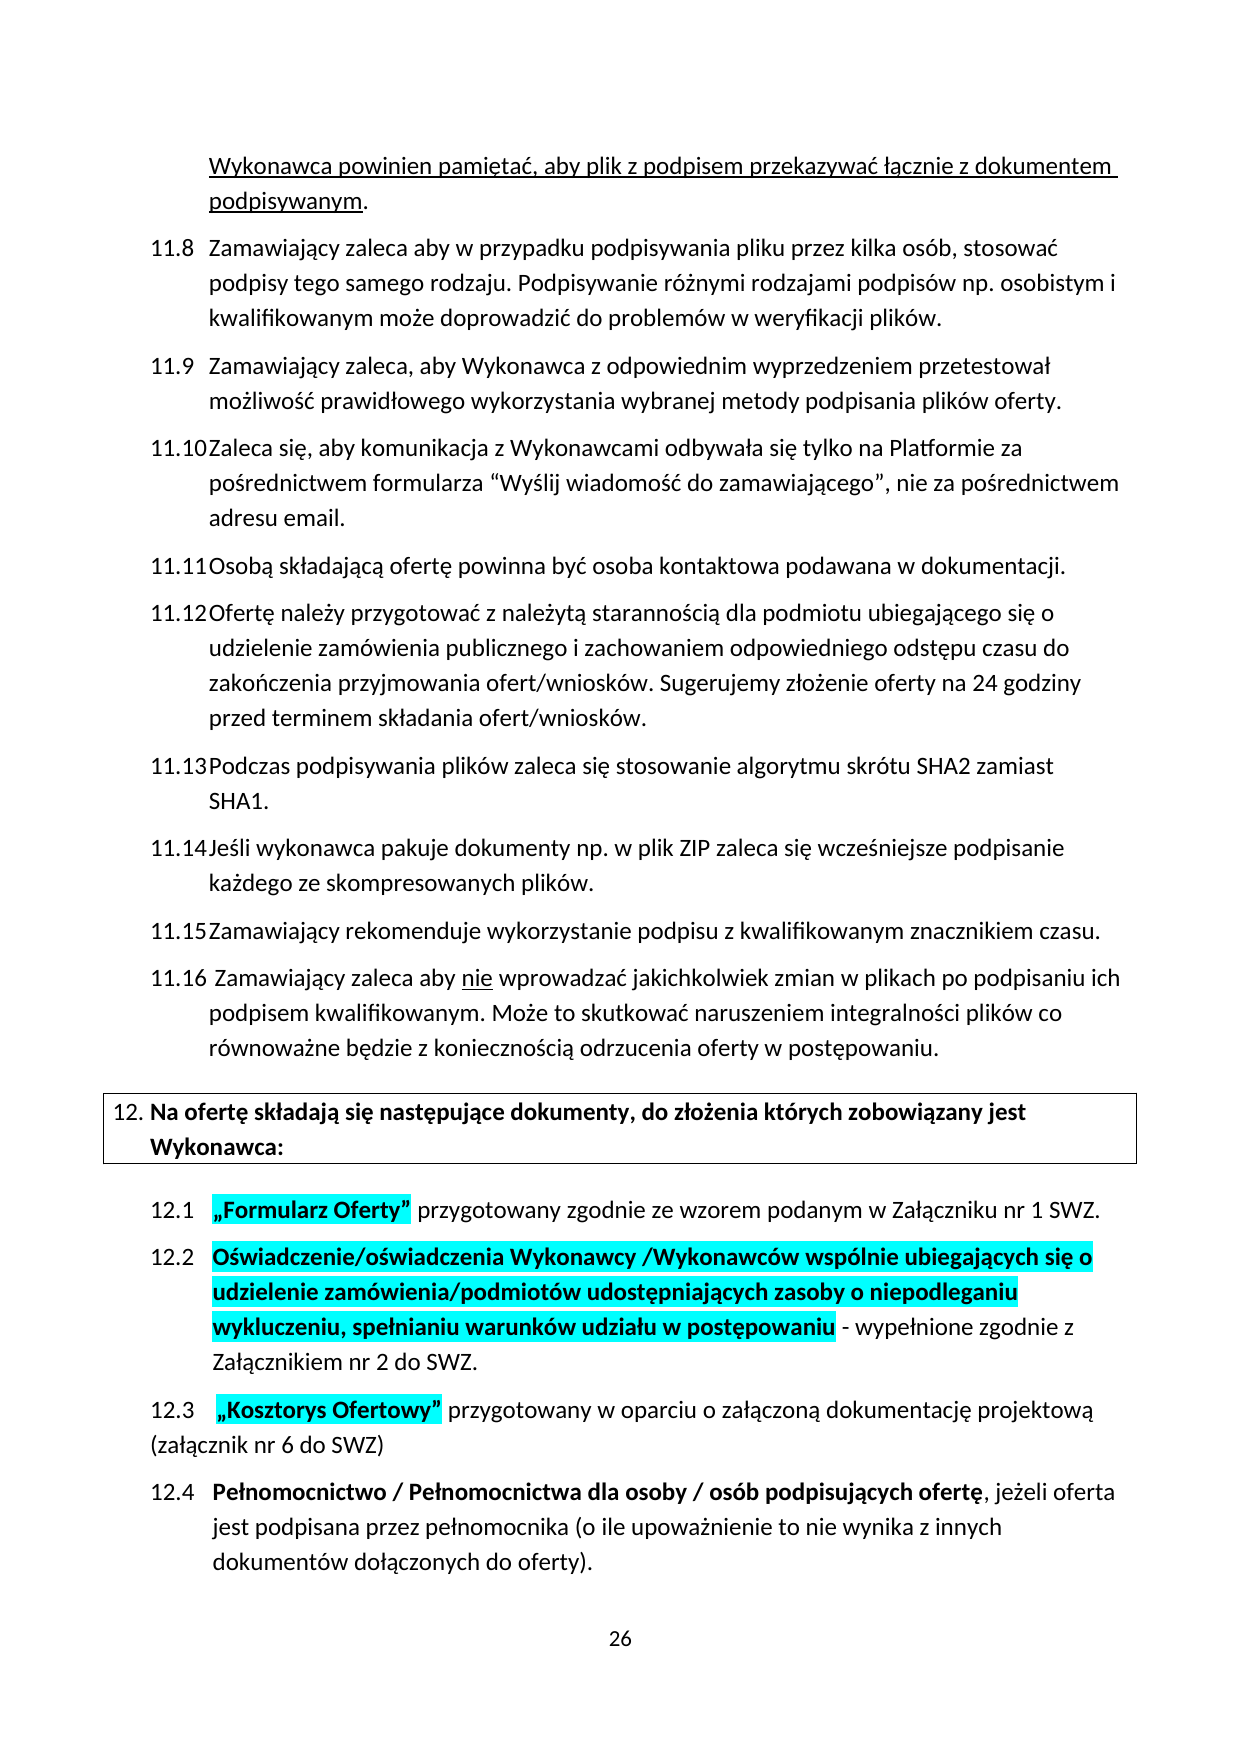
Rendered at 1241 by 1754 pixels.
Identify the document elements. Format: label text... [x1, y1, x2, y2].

list „Kosztorys Ofertowy” przygotowany w oparciu o załączoną dokumentację projektową (załącznik nr 6 do SWZ) [150, 1394, 1128, 1459]
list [150, 150, 1128, 216]
list Zamawiający zaleca, aby Wykonawca z odpowiednim wyprzedzeniem przetestował możliwość prawidłowego wykorzystania wybranej metody podpisania plików oferty. [150, 350, 1128, 416]
list Zaleca się, aby komunikacja z Wykonawcami odbywała się tylko na Platformie za pośrednictwem formularza “Wyślij wiadomość do zamawiającego”, nie za pośrednictwem adresu email. [150, 432, 1128, 533]
list Zamawiający zaleca aby nie wprowadzać jakichkolwiek zmian w plikach po podpisaniu ich podpisem kwalifikowanym. Może to skutkować naruszeniem integralności plików co równoważne będzie z koniecznością odrzucenia oferty w postępowaniu. [150, 962, 1128, 1063]
list Oświadczenie/oświadczenia Wykonawcy /Wykonawców wspólnie ubiegających się o udzielenie zamówienia/podmiotów udostępniających zasoby o niepodleganiu wykluczeniu, spełnianiu warunków udziału w postępowaniu - wypełnione zgodnie z Załącznikiem nr 2 do SWZ. [150, 1241, 1128, 1377]
list Osobą składającą ofertę powinna być osoba kontaktowa podawana w dokumentacji. [150, 550, 1128, 581]
list Jeśli wykonawca pakuje dokumenty np. w plik ZIP zaleca się wcześniejsze podpisanie każdego ze skompresowanych plików. [150, 832, 1128, 898]
list Zamawiający zaleca aby w przypadku podpisywania pliku przez kilka osób, stosować podpisy tego samego rodzaju. Podpisywanie różnymi rodzajami podpisów np. osobistym i kwalifikowanym może doprowadzić do problemów w weryfikacji plików. [150, 232, 1128, 333]
list Zamawiający rekomenduje wykorzystanie podpisu z kwalifikowanym znacznikiem czasu. [150, 915, 1128, 946]
list Pełnomocnictwo / Pełnomocnictwa dla osoby / osób podpisujących ofertę, jeżeli oferta jest podpisana przez pełnomocnika (o ile upoważnienie to nie wynika z innych dokumentów dołączonych do oferty). [150, 1476, 1128, 1577]
list „Formularz Oferty” przygotowany zgodnie ze wzorem podanym w Załączniku nr 1 SWZ. [411, 1194, 1128, 1224]
list Ofertę należy przygotować z należytą starannością dla podmiotu ubiegającego się o udzielenie zamówienia publicznego i zachowaniem odpowiedniego odstępu czasu do zakończenia przyjmowania ofert/wniosków. Sugerujemy złożenie oferty na 24 godziny przed terminem składania ofert/wniosków. [150, 597, 1128, 733]
list Na ofertę składają się następujące dokumenty, do złożenia których zobowiązany jest Wykonawca: [104, 1094, 1136, 1163]
list Podczas podpisywania plików zaleca się stosowanie algorytmu skrótu SHA2 zamiast SHA1. [150, 750, 1128, 816]
